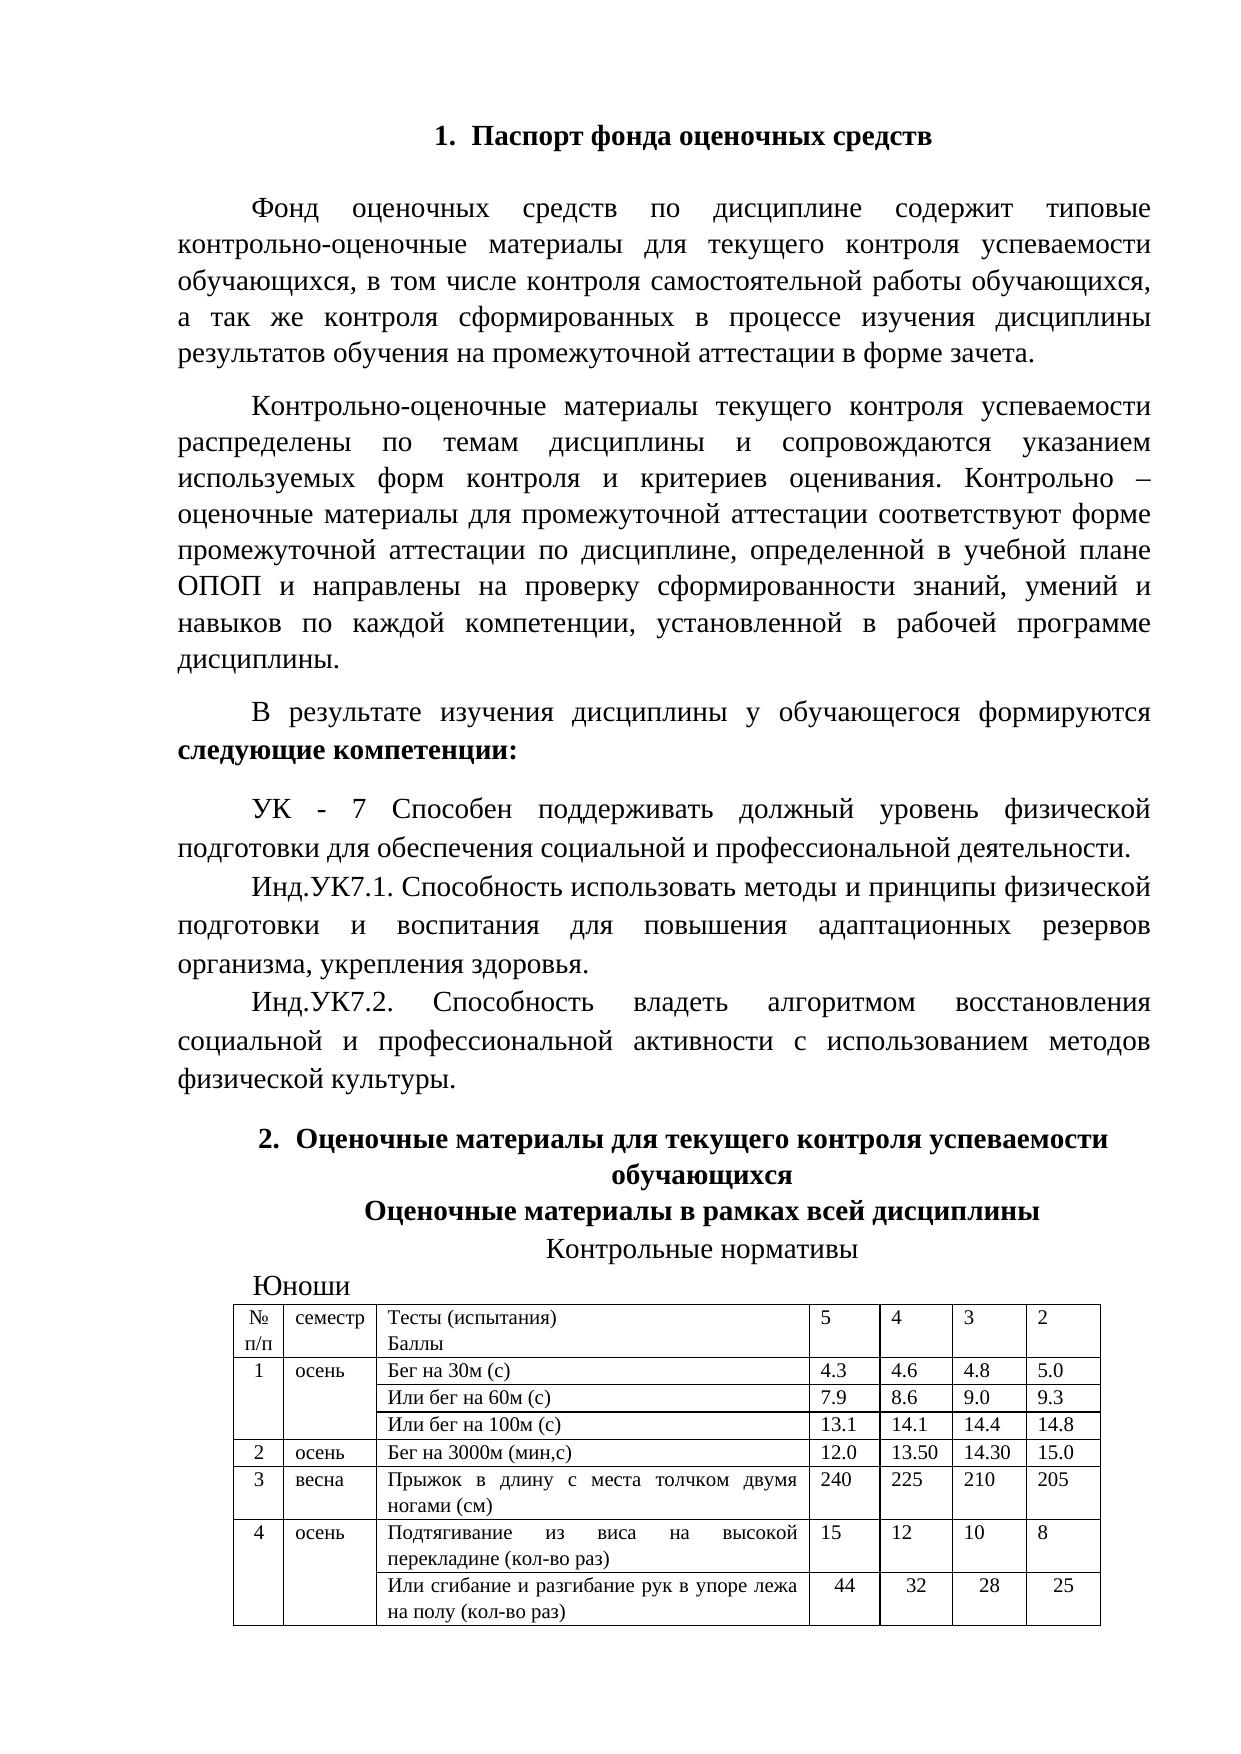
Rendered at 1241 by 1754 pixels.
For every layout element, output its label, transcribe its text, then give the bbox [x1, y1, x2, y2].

table_header 4 [881, 1305, 952, 1357]
table_cell 205 [1027, 1467, 1100, 1519]
table_cell 32 [881, 1573, 952, 1625]
table_cell 14.30 [953, 1440, 1026, 1466]
table_header 2 [1027, 1305, 1100, 1357]
list УК - 7 Способен поддерживать должный уровень физической подготовки для обеспечения социальной и профессиональной деятельности. [177, 792, 1152, 864]
text Юноши [252, 1268, 1152, 1301]
list Оценочные материалы для текущего контроля успеваемости обучающихся [215, 1121, 1152, 1190]
text Оценочные материалы в рамках всей дисциплины [252, 1193, 1152, 1227]
table_cell Или сгибание и разгибание рук в упоре лежа на полу (кол-во раз) [377, 1573, 809, 1625]
table_cell 4.6 [881, 1358, 952, 1384]
table_header семестр [284, 1305, 376, 1357]
table_cell осень [284, 1358, 376, 1438]
table_cell 13.1 [810, 1413, 879, 1438]
table_cell Или бег на 60м (с) [377, 1385, 809, 1411]
table_cell 28 [953, 1573, 1026, 1625]
table_cell 7.9 [810, 1385, 879, 1411]
table_cell 25 [1027, 1573, 1100, 1625]
table_cell 5.0 [1027, 1358, 1100, 1384]
table_cell 12.0 [810, 1440, 879, 1466]
table_cell 13.50 [881, 1440, 952, 1466]
table_cell 9.3 [1027, 1385, 1100, 1411]
text Контрольные нормативы [252, 1232, 1152, 1265]
table_cell 8.6 [881, 1385, 952, 1411]
text В результате изучения дисциплины у обучающегося формируются следующие компетенции: [177, 694, 1152, 766]
table_header 3 [953, 1305, 1026, 1357]
table_cell 225 [881, 1467, 952, 1519]
table_cell 3 [234, 1467, 283, 1519]
table_cell 4.3 [810, 1358, 879, 1384]
table_cell 2 [234, 1440, 283, 1466]
table_header № п/п [234, 1305, 283, 1357]
table_cell 1 [234, 1358, 283, 1438]
table_cell 12 [881, 1520, 952, 1572]
table_cell 15 [810, 1520, 879, 1572]
table_cell осень [284, 1440, 376, 1466]
table_cell 4 [234, 1520, 283, 1625]
table_cell осень [284, 1520, 376, 1625]
table_header Тесты (испытания) Баллы [377, 1305, 809, 1357]
table_cell 15.0 [1027, 1440, 1100, 1466]
table_cell Или бег на 100м (с) [377, 1413, 809, 1438]
table_cell 9.0 [953, 1385, 1026, 1411]
table_cell 210 [953, 1467, 1026, 1519]
table_cell 14.1 [881, 1413, 952, 1438]
table_cell Подтягивание из виса на высокой перекладине (кол-во раз) [377, 1520, 809, 1572]
table_cell 44 [810, 1573, 879, 1625]
table_cell 8 [1027, 1520, 1100, 1572]
table_cell Бег на 30м (с) [377, 1358, 809, 1384]
list Инд.УК7.2. Способность владеть алгоритмом восстановления социальной и профессиональной активности с использованием методов физической культуры. [177, 984, 1152, 1095]
table_cell 4.8 [953, 1358, 1026, 1384]
table_cell 10 [953, 1520, 1026, 1572]
table_cell 14.4 [953, 1413, 1026, 1438]
table_cell весна [284, 1467, 376, 1519]
text Фонд оценочных средств по дисциплине содержит типовые контрольно-оценочные материалы для текущего контроля успеваемости обучающихся, в том числе контроля самостоятельной работы обучающихся, а так же контроля сформированных в процессе изучения дисциплины результатов обучения на промежуточной аттестации в форме зачета. [177, 190, 1152, 368]
table_cell Прыжок в длину с места толчком двумя ногами (см) [377, 1467, 809, 1519]
list Инд.УК7.1. Способность использовать методы и принципы физической подготовки и воспитания для повышения адаптационных резервов организма, укрепления здоровья. [177, 869, 1152, 979]
table_cell 14.8 [1027, 1413, 1100, 1438]
text Контрольно-оценочные материалы текущего контроля успеваемости распределены по темам дисциплины и сопровождаются указанием используемых форм контроля и критериев оценивания. Контрольно – оценочные материалы для промежуточной аттестации соответствуют форме промежуточной аттестации по дисциплине, определенной в учебной плане ОПОП и направлены на проверку сформированности знаний, умений и навыков по каждой компетенции, установленной в рабочей программе дисциплины. [177, 388, 1152, 674]
table_cell Бег на 3000м (мин,с) [377, 1440, 809, 1466]
list Паспорт фонда оценочных средств [215, 118, 1152, 152]
table_cell 240 [810, 1467, 879, 1519]
table_header 5 [810, 1305, 879, 1357]
